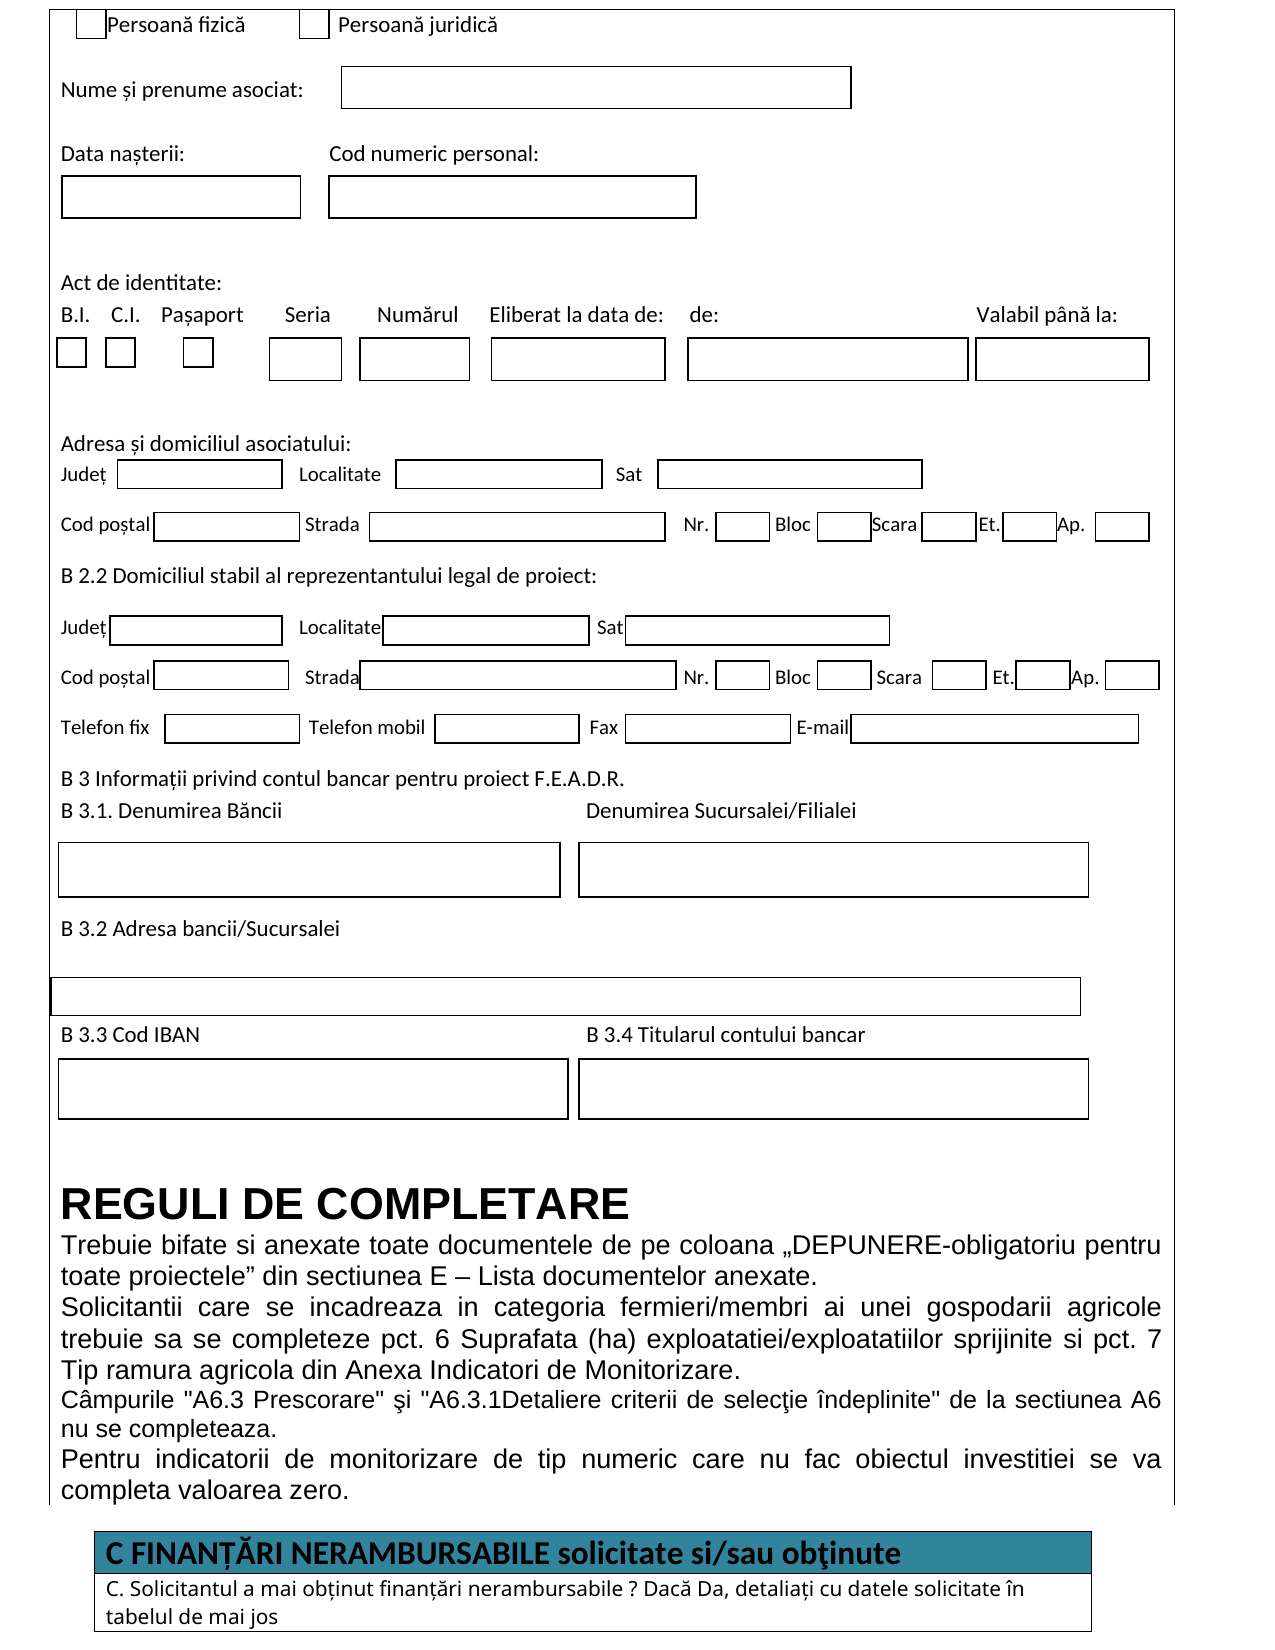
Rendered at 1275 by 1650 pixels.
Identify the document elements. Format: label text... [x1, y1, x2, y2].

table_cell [95, 1574, 1091, 1631]
table_header C FINANȚĂRI NERAMBURSABILE solicitate si/sau obţinute [95, 1532, 1091, 1573]
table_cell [50, 10, 1174, 1505]
